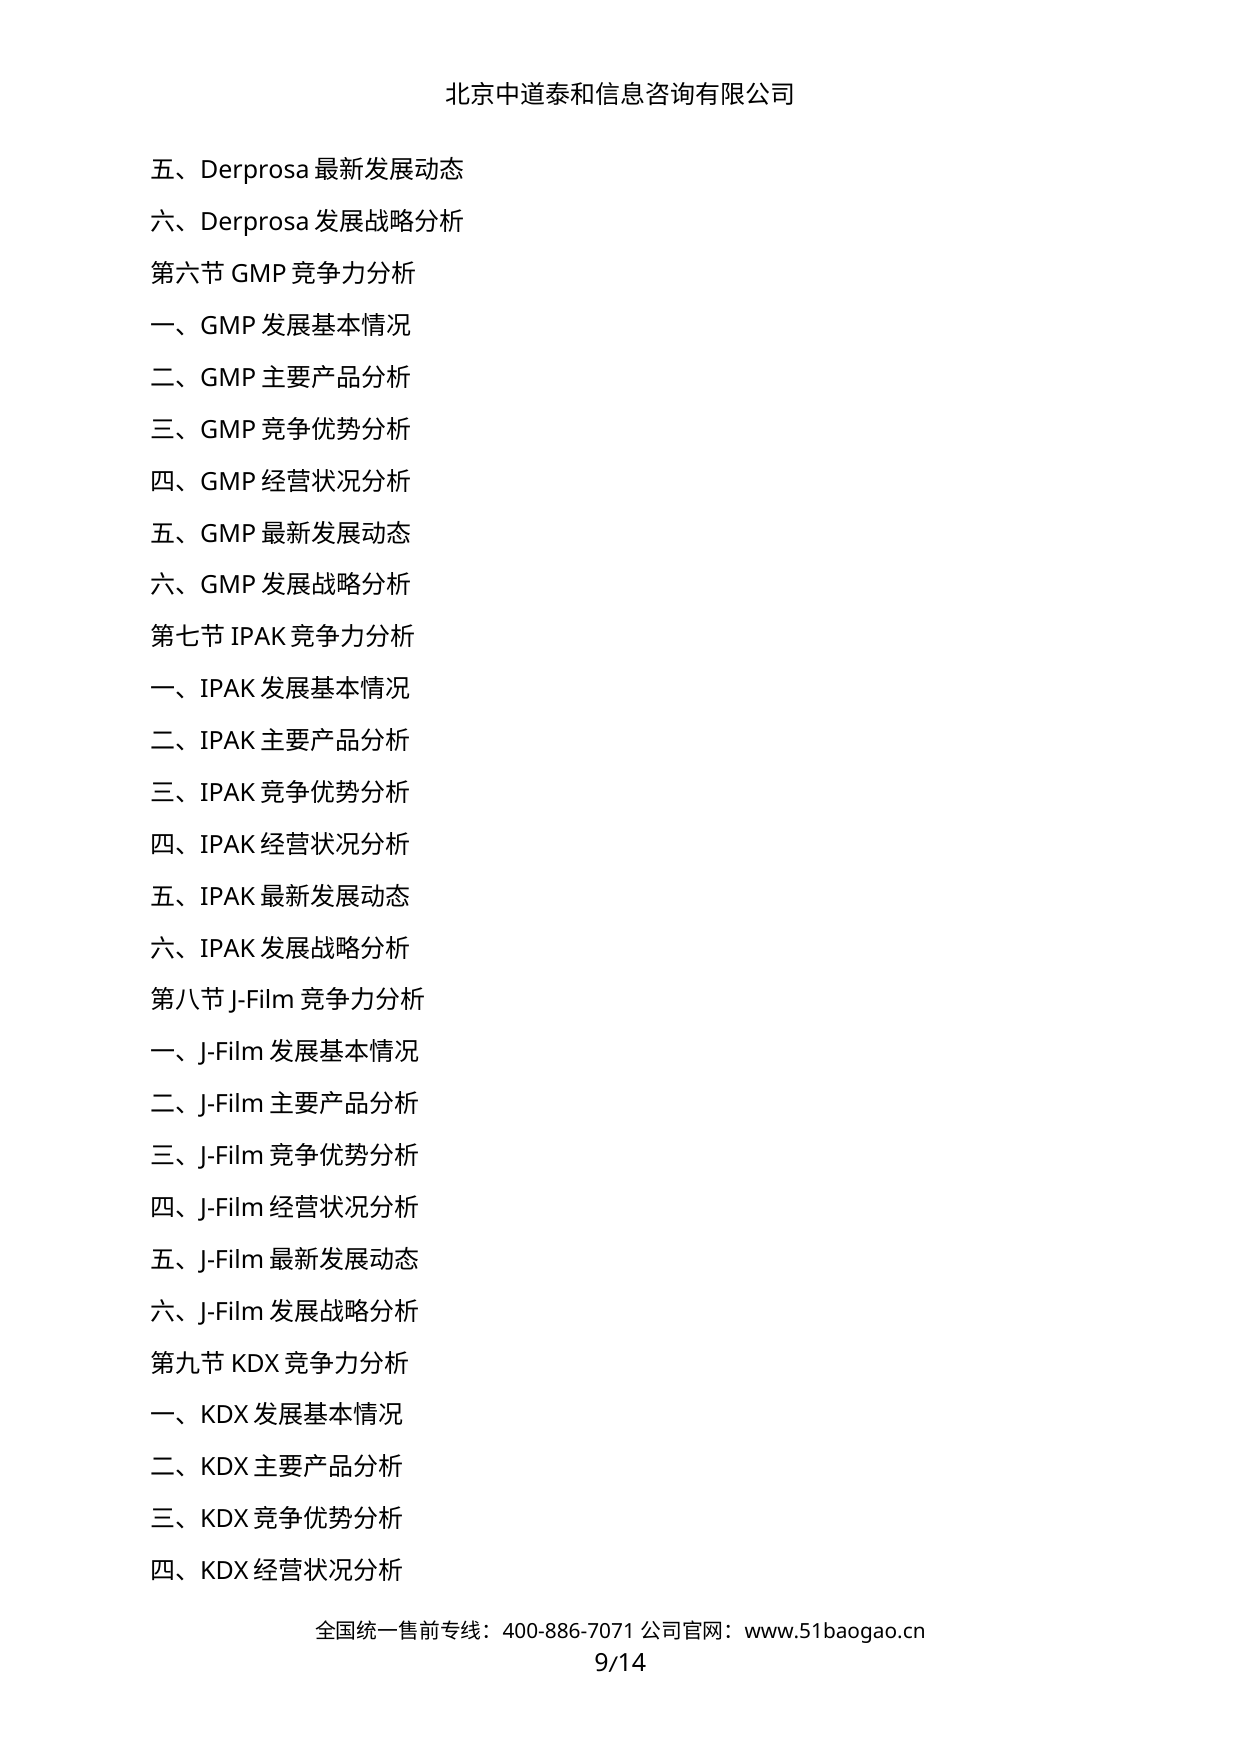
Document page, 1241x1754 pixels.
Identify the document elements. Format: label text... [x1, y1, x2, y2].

text 四、GMP经营状况分析 [150, 461, 1090, 497]
text 二、KDX主要产品分析 [150, 1447, 1090, 1483]
text 三、GMP竞争优势分析 [150, 409, 1090, 446]
text 第六节 GMP竞争力分析 [150, 254, 1090, 290]
text 六、J-Film发展战略分析 [150, 1291, 1090, 1327]
text 二、J-Film主要产品分析 [150, 1084, 1090, 1120]
text 三、KDX竞争优势分析 [150, 1499, 1090, 1535]
text 五、GMP最新发展动态 [150, 513, 1090, 549]
text 三、IPAK竞争优势分析 [150, 772, 1090, 809]
text 五、Derprosa最新发展动态 [150, 150, 1090, 186]
text 二、GMP主要产品分析 [150, 357, 1090, 394]
text 一、J-Film发展基本情况 [150, 1032, 1090, 1068]
text 六、IPAK发展战略分析 [150, 928, 1090, 964]
text 四、KDX经营状况分析 [150, 1551, 1090, 1587]
text 二、IPAK主要产品分析 [150, 721, 1090, 757]
text 六、GMP发展战略分析 [150, 565, 1090, 601]
text 四、IPAK经营状况分析 [150, 824, 1090, 861]
text 四、J-Film经营状况分析 [150, 1187, 1090, 1224]
text 一、KDX发展基本情况 [150, 1395, 1090, 1431]
text 五、J-Film最新发展动态 [150, 1239, 1090, 1276]
text 第九节 KDX竞争力分析 [150, 1343, 1090, 1379]
text 一、IPAK发展基本情况 [150, 669, 1090, 705]
text 第八节 J-Film竞争力分析 [150, 980, 1090, 1016]
text 六、Derprosa发展战略分析 [150, 202, 1090, 238]
text 一、GMP发展基本情况 [150, 306, 1090, 342]
text 五、IPAK最新发展动态 [150, 876, 1090, 912]
text 第七节 IPAK竞争力分析 [150, 617, 1090, 653]
text 三、J-Film竞争优势分析 [150, 1136, 1090, 1172]
